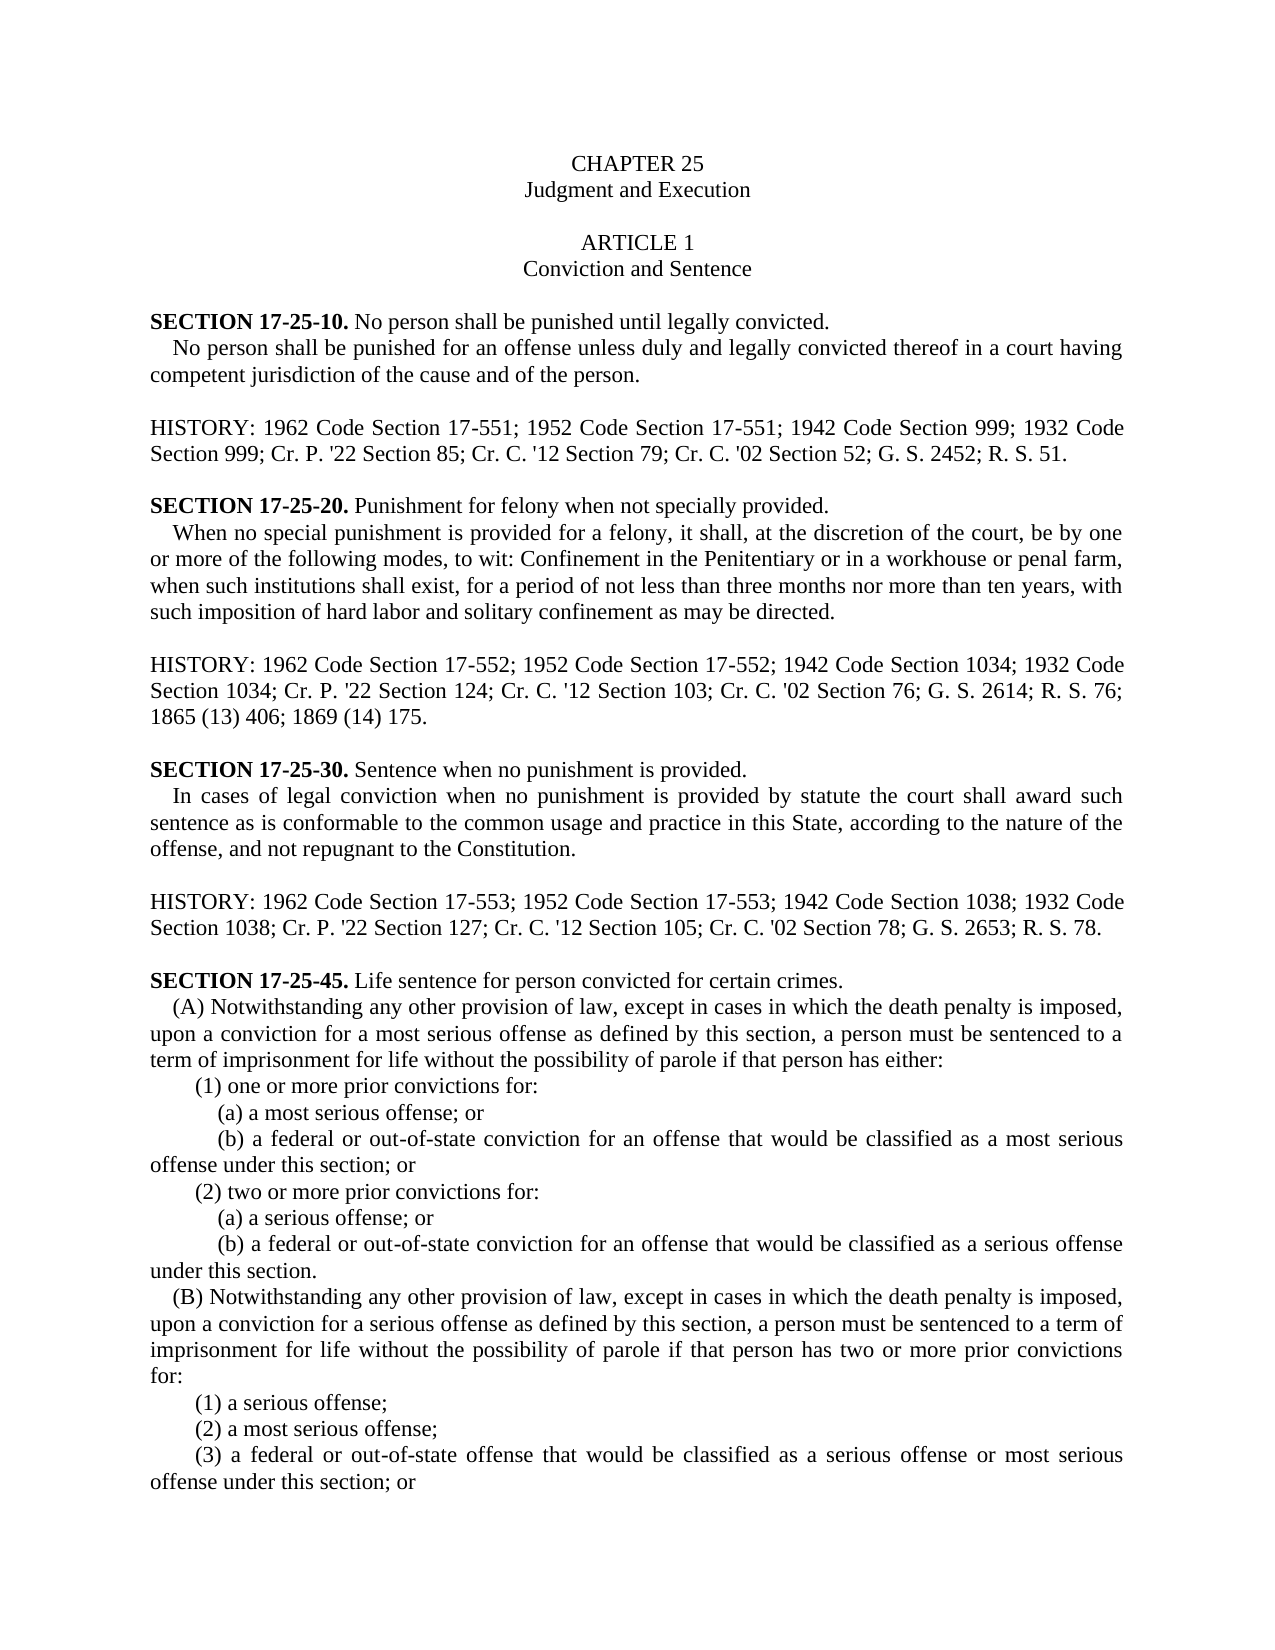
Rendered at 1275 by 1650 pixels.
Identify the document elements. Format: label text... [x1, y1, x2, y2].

text (1) one or more prior convictions for: [150, 1072, 1125, 1099]
text (b) a federal or out-of-state conviction for an offense that would be classified as a most serious offense under this section; or [150, 1125, 1125, 1178]
text (b) a federal or out-of-state conviction for an offense that would be classified as a serious offense under this section. [150, 1231, 1125, 1283]
text (1) a serious offense; [150, 1389, 1125, 1415]
text SECTION 17-25-20. Punishment for felony when not specially provided. [150, 493, 1125, 519]
text HISTORY: 1962 Code Section 17-553; 1952 Code Section 17-553; 1942 Code Section 1038; 1932 Code Section 1038; Cr. P. '22 Section 127; Cr. C. '12 Section 105; Cr. C. '02 Section 78; G. S. 2653; R. S. 78. [150, 888, 1125, 941]
text (2) a most serious offense; [150, 1415, 1125, 1441]
text SECTION 17-25-45. Life sentence for person convicted for certain crimes. [150, 967, 1125, 993]
text (2) two or more prior convictions for: [150, 1178, 1125, 1204]
text (B) Notwithstanding any other provision of law, except in cases in which the death penalty is imposed, upon a conviction for a serious offense as defined by this section, a person must be sentenced to a term of imprisonment for life without the possibility of parole if that person has two or more prior convictions for: [150, 1283, 1125, 1389]
text SECTION 17-25-30. Sentence when no punishment is provided. [150, 756, 1125, 782]
text ARTICLE 1 [150, 229, 1125, 255]
text SECTION 17-25-10. No person shall be punished until legally convicted. [150, 308, 1125, 334]
text In cases of legal conviction when no punishment is provided by statute the court shall award such sentence as is conformable to the common usage and practice in this State, according to the nature of the offense, and not repugnant to the Constitution. [150, 782, 1125, 862]
text CHAPTER 25 [150, 150, 1125, 176]
text (a) a most serious offense; or [150, 1099, 1125, 1125]
text (A) Notwithstanding any other provision of law, except in cases in which the death penalty is imposed, upon a conviction for a most serious offense as defined by this section, a person must be sentenced to a term of imprisonment for life without the possibility of parole if that person has either: [150, 993, 1125, 1072]
text Conviction and Sentence [150, 255, 1125, 282]
text Judgment and Execution [150, 176, 1125, 203]
text (a) a serious offense; or [150, 1204, 1125, 1231]
text HISTORY: 1962 Code Section 17-552; 1952 Code Section 17-552; 1942 Code Section 1034; 1932 Code Section 1034; Cr. P. '22 Section 124; Cr. C. '12 Section 103; Cr. C. '02 Section 76; G. S. 2614; R. S. 76; 1865 (13) 406; 1869 (14) 175. [150, 651, 1125, 730]
text (3) a federal or out-of-state offense that would be classified as a serious offense or most serious offense under this section; or [150, 1441, 1125, 1494]
text HISTORY: 1962 Code Section 17-551; 1952 Code Section 17-551; 1942 Code Section 999; 1932 Code Section 999; Cr. P. '22 Section 85; Cr. C. '12 Section 79; Cr. C. '02 Section 52; G. S. 2452; R. S. 51. [150, 413, 1125, 466]
text No person shall be punished for an offense unless duly and legally convicted thereof in a court having competent jurisdiction of the cause and of the person. [150, 334, 1125, 387]
text When no special punishment is provided for a felony, it shall, at the discretion of the court, be by one or more of the following modes, to wit: Confinement in the Penitentiary or in a workhouse or penal farm, when such institutions shall exist, for a period of not less than three months nor more than ten years, with such imposition of hard labor and solitary confinement as may be directed. [150, 519, 1125, 624]
